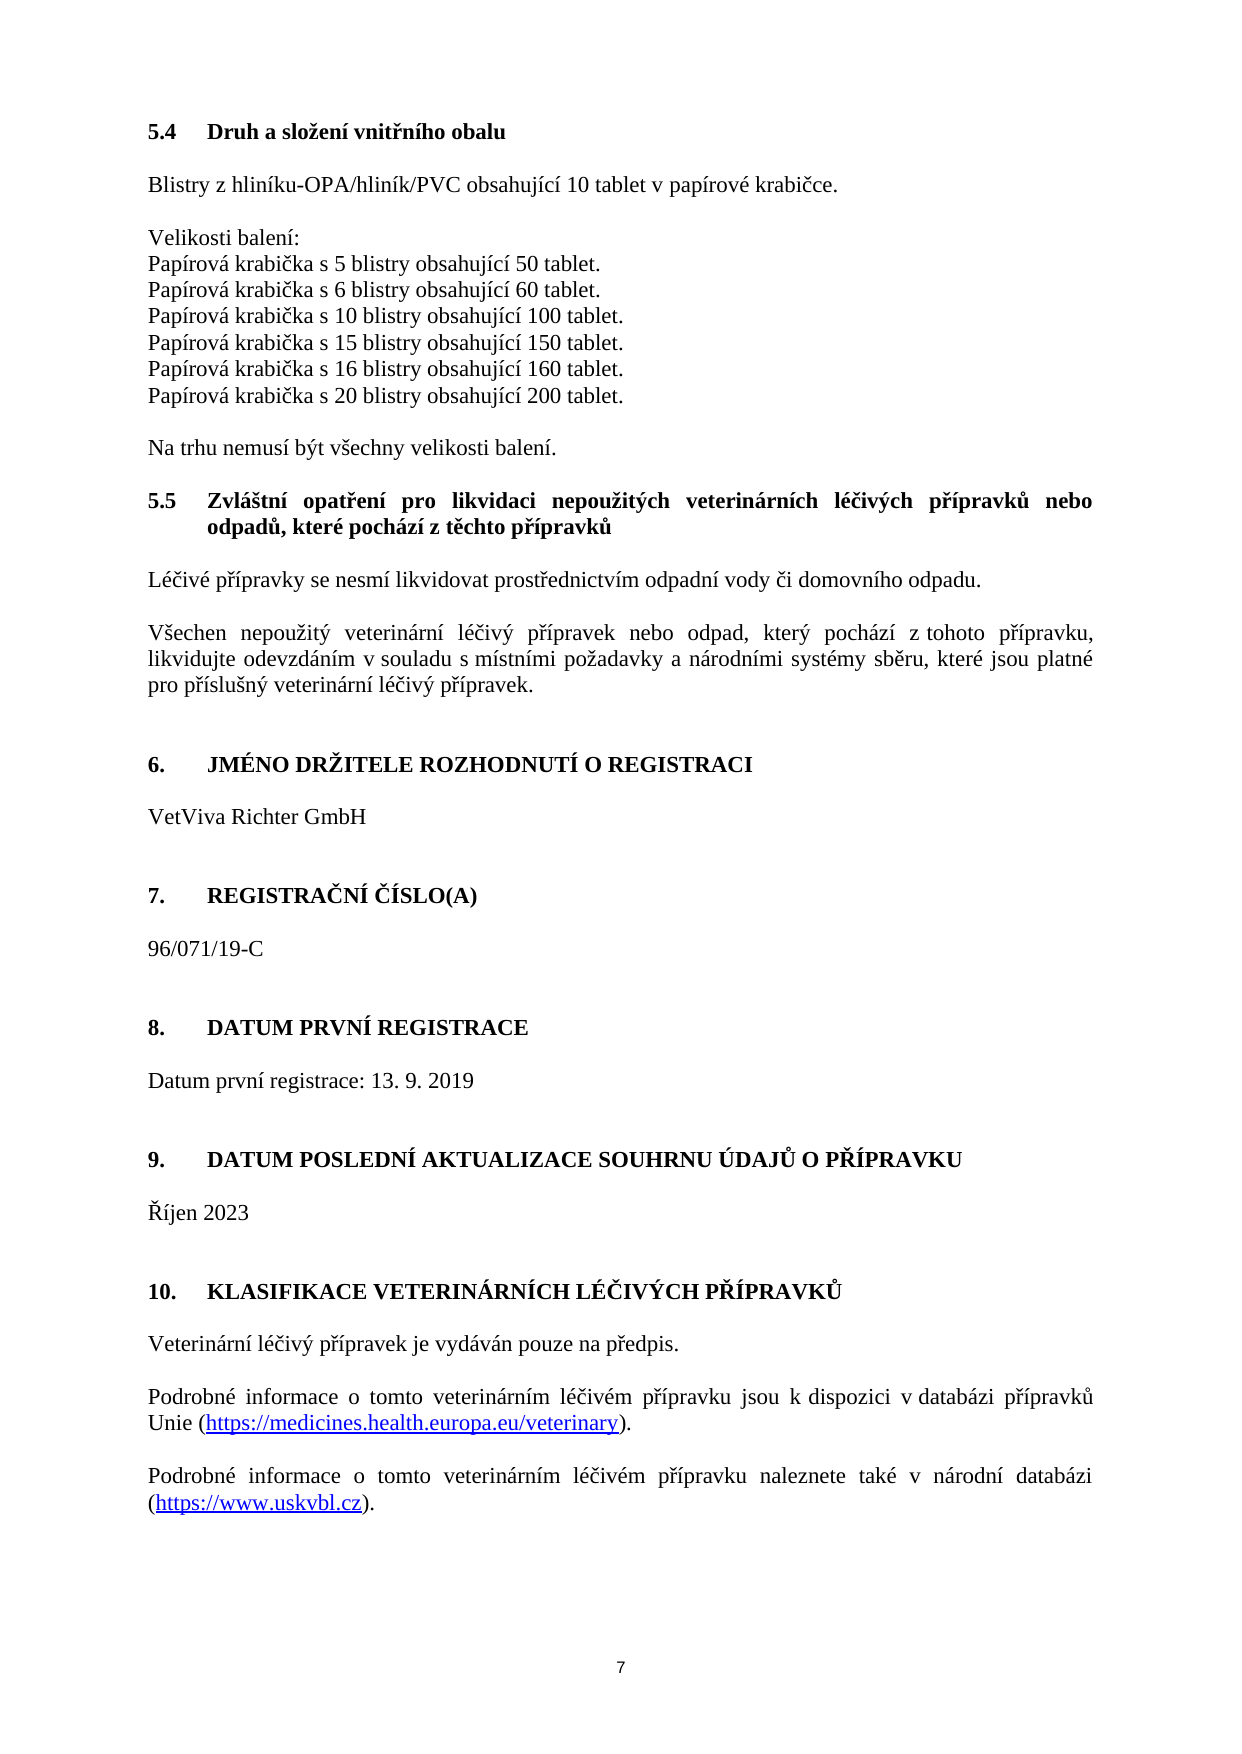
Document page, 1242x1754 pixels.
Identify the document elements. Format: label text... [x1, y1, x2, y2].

text Papírová krabička s 5 blistry obsahující 50 tablet. [148, 250, 1094, 276]
text Papírová krabička s 16 blistry obsahující 160 tablet. [148, 355, 1094, 382]
text 8. DATUM PRVNÍ REGISTRACE [148, 1014, 1094, 1041]
text Léčivé přípravky se nesmí likvidovat prostřednictvím odpadní vody či domovního odpadu. [148, 566, 1094, 592]
text Podrobné informace o tomto veterinárním léčivém přípravku naleznete také v národní databázi (https://www.uskvbl.cz). [148, 1462, 1094, 1515]
text Říjen 2023 [148, 1199, 1094, 1225]
text 5.4 Druh a složení vnitřního obalu [148, 118, 1094, 144]
text Veterinární léčivý přípravek je vydáván pouze na předpis. [148, 1330, 1094, 1357]
text Papírová krabička s 15 blistry obsahující 150 tablet. [148, 329, 1094, 355]
text Na trhu nemusí být všechny velikosti balení. [148, 434, 1094, 461]
text Datum první registrace: 13. 9. 2019 [148, 1067, 1094, 1093]
text 9. DATUM POSLEDNÍ AKTUALIZACE SOUHRNU ÚDAJŮ O PŘÍPRAVKU [148, 1146, 1094, 1172]
text 96/071/19-C [148, 935, 1094, 961]
text Papírová krabička s 20 blistry obsahující 200 tablet. [148, 382, 1094, 408]
text Papírová krabička s 6 blistry obsahující 60 tablet. [148, 276, 1094, 303]
text 5.5 Zvláštní opatření pro likvidaci nepoužitých veterinárních léčivých přípravků nebo odpadů, které pochází z těchto přípravků [148, 487, 1094, 540]
text VetViva Richter GmbH [148, 803, 1127, 830]
text Velikosti balení: [148, 223, 1094, 250]
text Všechen nepoužitý veterinární léčivý přípravek nebo odpad, který pochází z tohoto přípravku, likvidujte odevzdáním v souladu s místními požadavky a národními systémy sběru, které jsou platné pro příslušný veterinární léčivý přípravek. [148, 619, 1094, 698]
text 10. KLASIFIKACE VETERINÁRNÍCH LÉČIVÝCH PŘÍPRAVKŮ [148, 1278, 1094, 1304]
text Blistry z hliníku-OPA/hliník/PVC obsahující 10 tablet v papírové krabičce. [148, 171, 1094, 197]
text Podrobné informace o tomto veterinárním léčivém přípravku jsou k dispozici v databázi přípravků Unie (https://medicines.health.europa.eu/veterinary). [148, 1383, 1094, 1436]
text 6. JMÉNO DRŽITELE ROZHODNUTÍ O REGISTRACI [148, 751, 1094, 777]
text 7. REGISTRAČNÍ ČÍSLO(A) [148, 882, 1094, 909]
text Papírová krabička s 10 blistry obsahující 100 tablet. [148, 303, 1094, 329]
